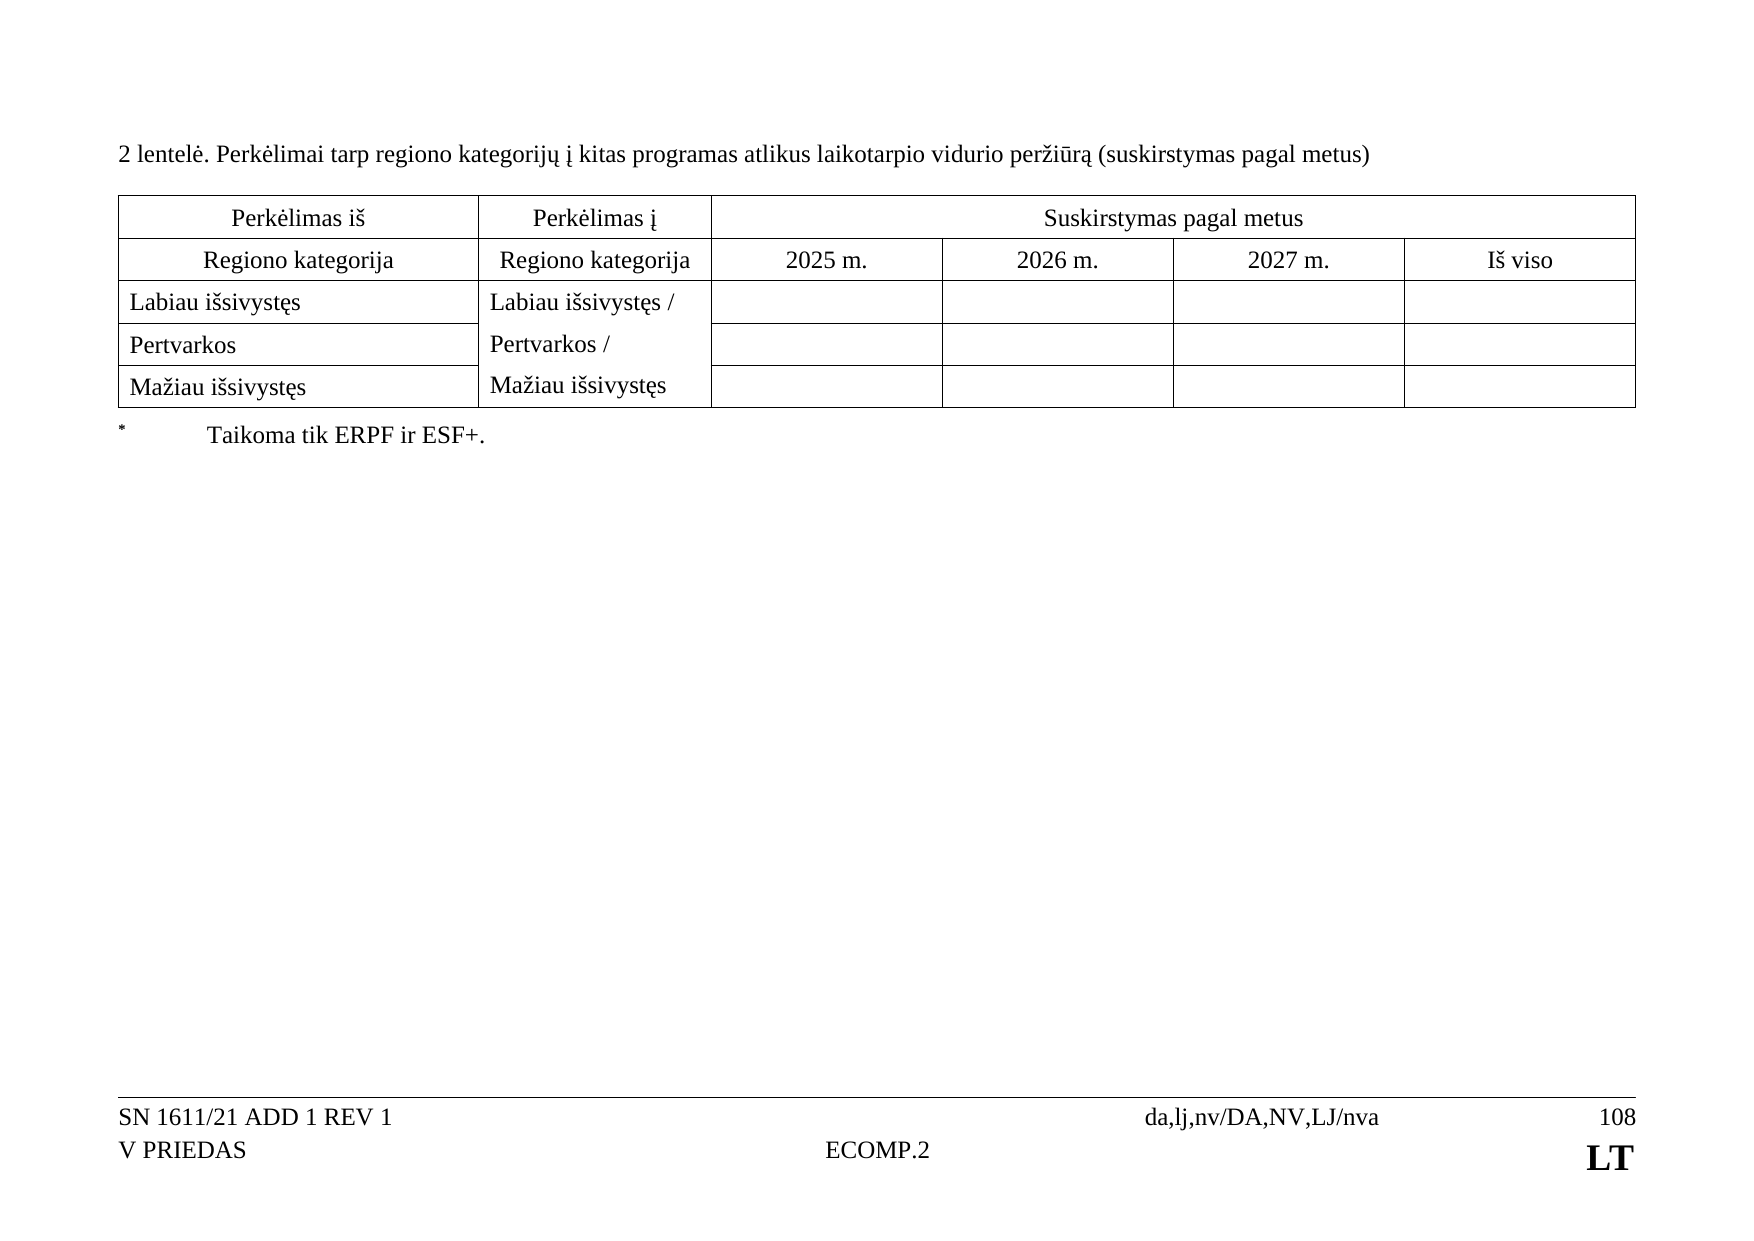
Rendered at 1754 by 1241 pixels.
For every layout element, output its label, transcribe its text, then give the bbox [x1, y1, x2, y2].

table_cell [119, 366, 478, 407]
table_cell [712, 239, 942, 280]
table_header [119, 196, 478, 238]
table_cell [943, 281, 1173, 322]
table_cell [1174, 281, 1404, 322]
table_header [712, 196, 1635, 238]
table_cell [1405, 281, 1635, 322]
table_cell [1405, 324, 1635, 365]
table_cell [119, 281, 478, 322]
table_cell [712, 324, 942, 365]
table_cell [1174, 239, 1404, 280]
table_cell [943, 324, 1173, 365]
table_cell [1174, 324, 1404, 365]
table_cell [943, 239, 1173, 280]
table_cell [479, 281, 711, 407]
text 2 lentelė. Perkėlimai tarp regiono kategorijų į kitas programas atlikus laikotarpio vidurio peržiūrą (suskirstymas pagal metus) [118, 139, 1636, 168]
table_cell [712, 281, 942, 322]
text * Taikoma tik ERPF ir ESF+. [118, 421, 1636, 449]
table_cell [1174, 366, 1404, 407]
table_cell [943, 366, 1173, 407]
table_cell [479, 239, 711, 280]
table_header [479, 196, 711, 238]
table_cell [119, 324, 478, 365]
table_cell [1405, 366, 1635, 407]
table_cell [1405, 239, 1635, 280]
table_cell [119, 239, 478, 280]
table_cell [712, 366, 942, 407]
